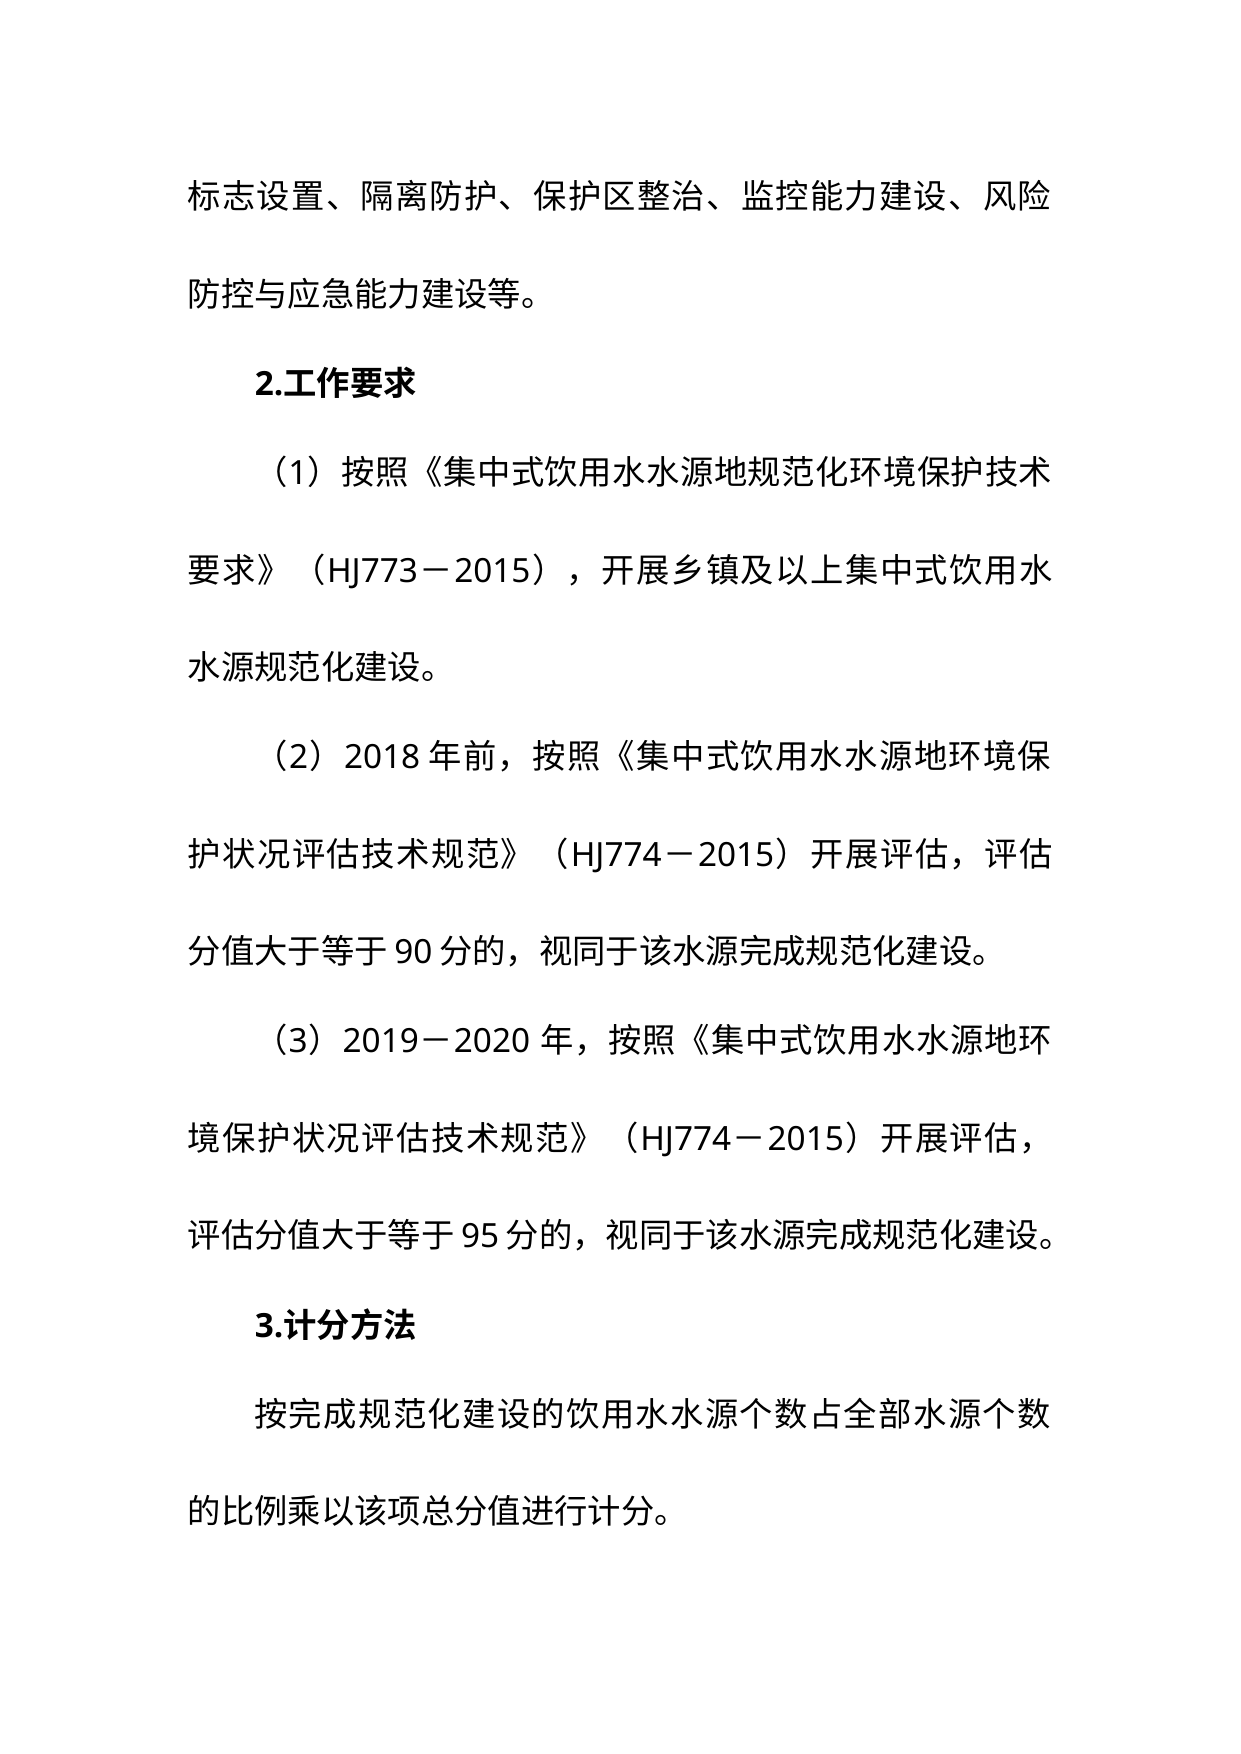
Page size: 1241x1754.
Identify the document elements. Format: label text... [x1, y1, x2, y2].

text （3）2019－2020 年，按照《集中式饮用水水源地环境保护状况评估技术规范》（HJ774－2015）开展评估，评估分值大于等于95分的，视同于该水源完成规范化建设。 [187, 1006, 1053, 1266]
text 3.计分方法 [187, 1290, 1053, 1355]
text （1）按照《集中式饮用水水源地规范化环境保护技术要求》（HJ773－2015），开展乡镇及以上集中式饮用水水源规范化建设。 [187, 438, 1053, 698]
text 按完成规范化建设的饮用水水源个数占全部水源个数的比例乘以该项总分值进行计分。 [187, 1379, 1053, 1542]
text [187, 162, 1053, 324]
text （2）2018年前，按照《集中式饮用水水源地环境保护状况评估技术规范》（HJ774－2015）开展评估，评估分值大于等于90分的，视同于该水源完成规范化建设。 [187, 722, 1053, 982]
text 2.工作要求 [187, 348, 1053, 413]
